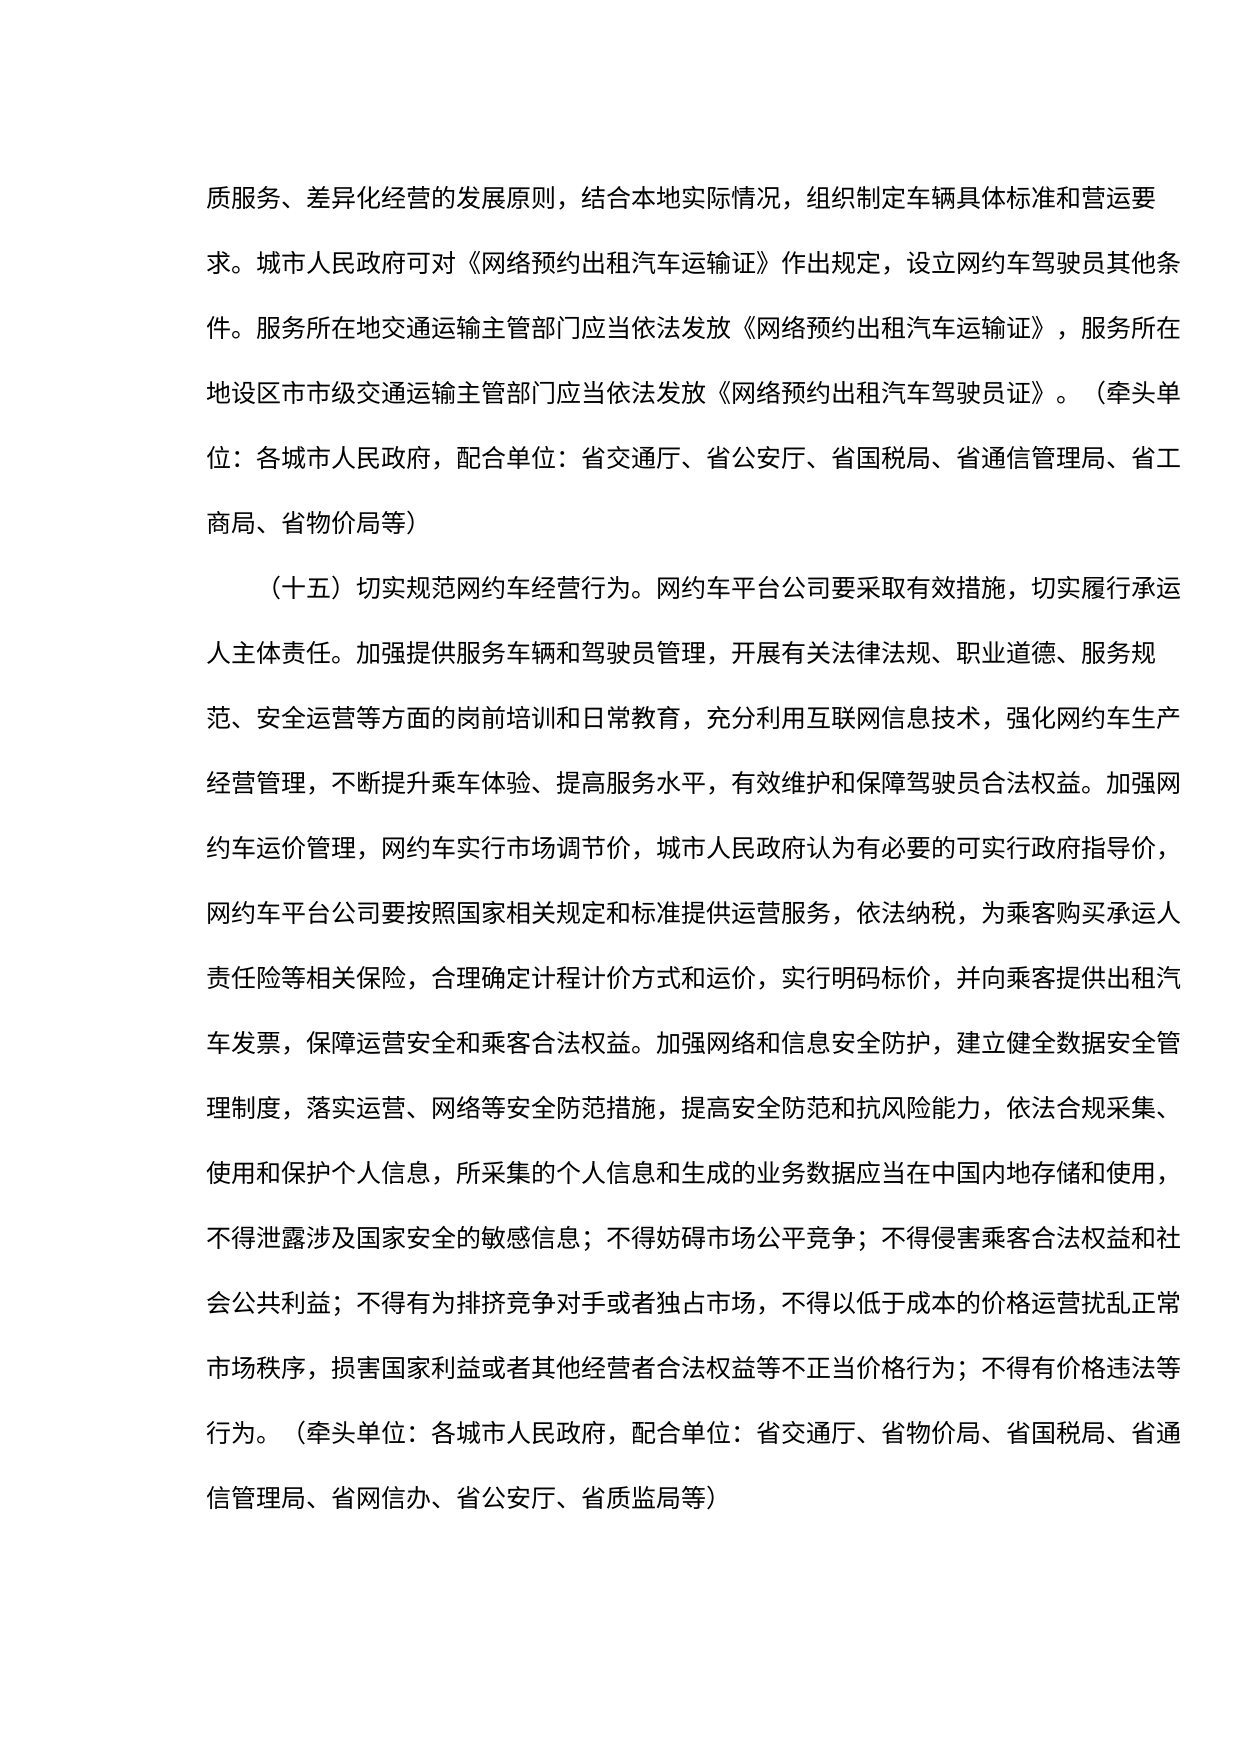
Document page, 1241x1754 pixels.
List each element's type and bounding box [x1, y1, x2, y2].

table_cell [188, 162, 1203, 1532]
